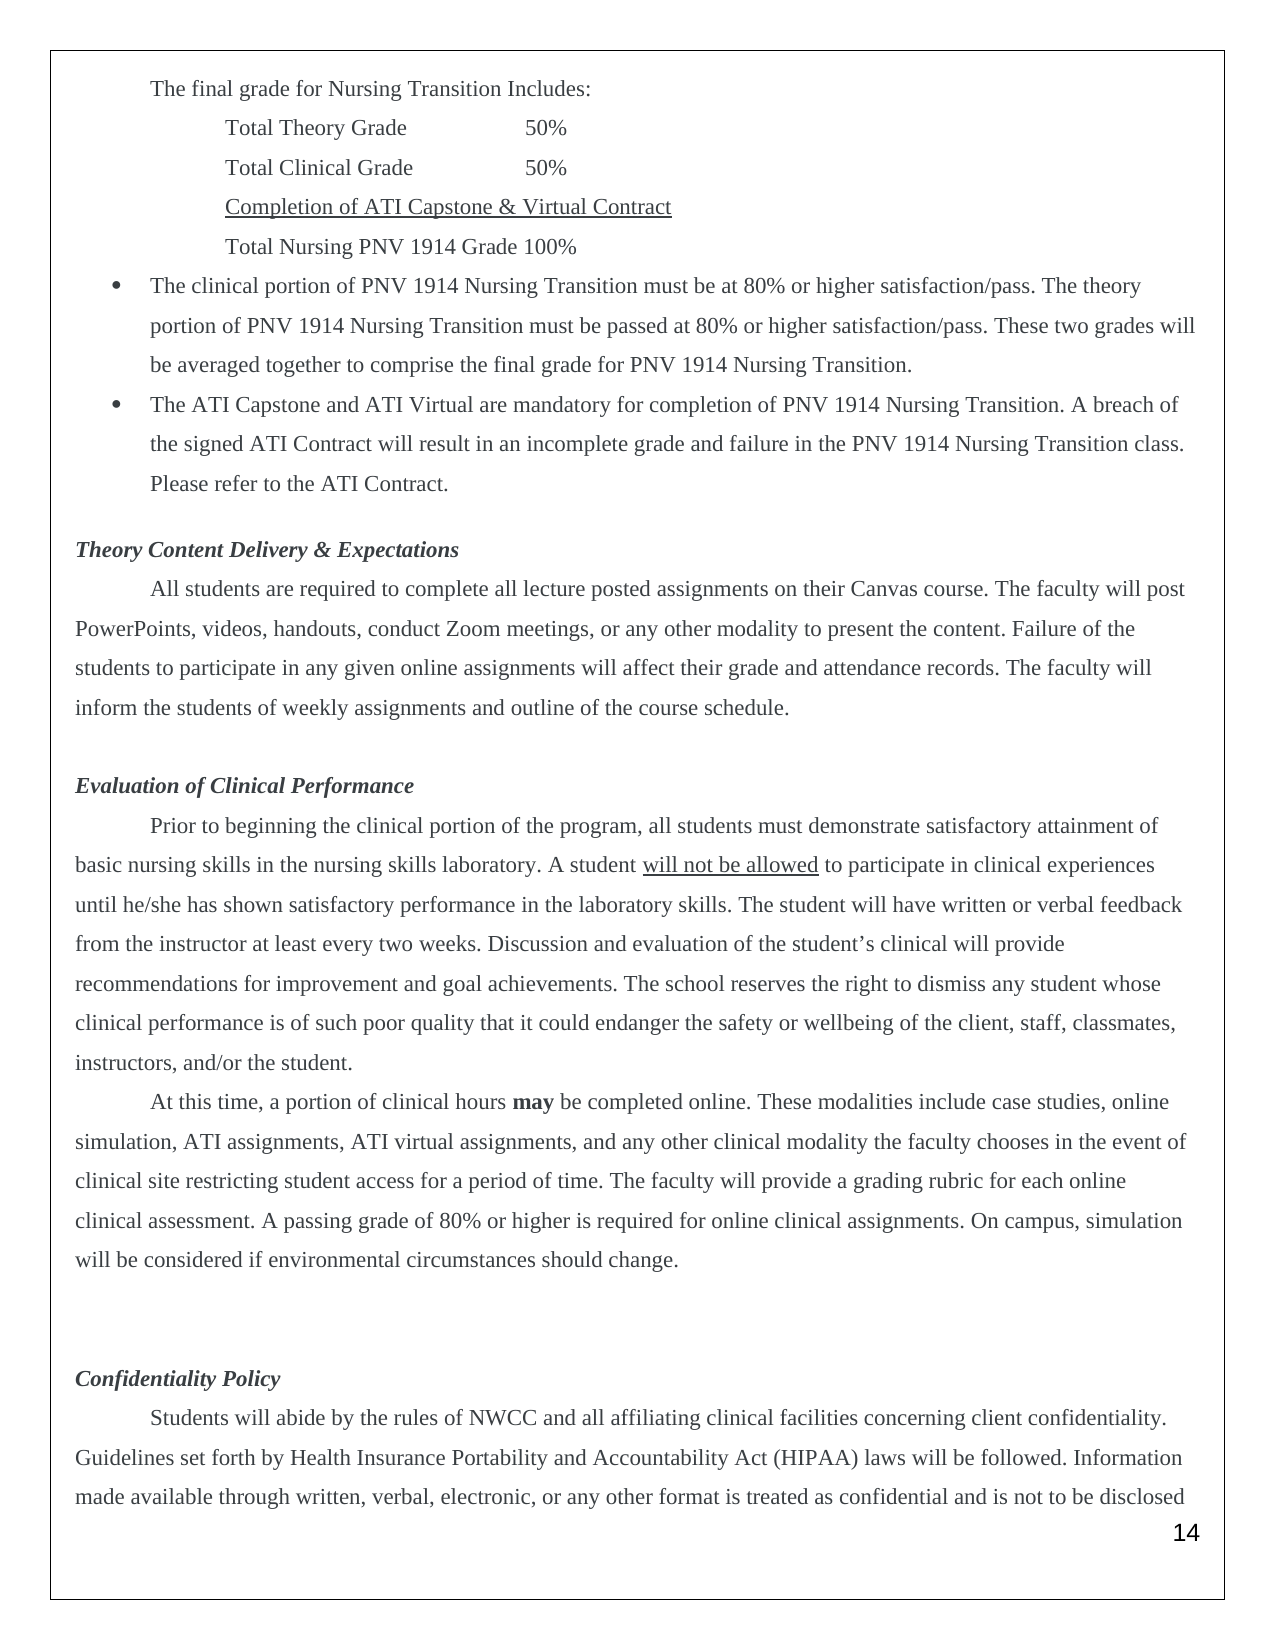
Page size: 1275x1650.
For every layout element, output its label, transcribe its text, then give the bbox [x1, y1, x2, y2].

text Evaluation of Clinical Performance [75, 772, 1200, 799]
text Total Clinical Grade 50% [150, 154, 1200, 180]
text Prior to beginning the clinical portion of the program, all students must demonstrate satisfactory attainment of basic nursing skills in the nursing skills laboratory. A student will not be allowed to participate in clinical experiences until he/she has shown satisfactory performance in the laboratory skills. The student will have written or verbal feedback from the instructor at least every two weeks. Discussion and evaluation of the student’s clinical will provide recommendations for improvement and goal achievements. The school reserves the right to dismiss any student whose clinical performance is of such poor quality that it could endanger the safety or wellbeing of the client, staff, classmates, instructors, and/or the student. [75, 812, 1200, 1075]
text Theory Content Delivery & Expectations [75, 536, 1200, 562]
text Confidentiality Policy [75, 1365, 1200, 1391]
text The final grade for Nursing Transition Includes: [150, 75, 1200, 101]
text All students are required to complete all lecture posted assignments on their Canvas course. The faculty will post PowerPoints, videos, handouts, conduct Zoom meetings, or any other modality to present the content. Failure of the students to participate in any given online assignments will affect their grade and attendance records. The faculty will inform the students of weekly assignments and outline of the course schedule. [75, 575, 1200, 720]
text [75, 1404, 1200, 1509]
text Total Theory Grade 50% [150, 114, 1200, 141]
list The ATI Capstone and ATI Virtual are mandatory for completion of PNV 1914 Nursing Transition. A breach of the signed ATI Contract will result in an incomplete grade and failure in the PNV 1914 Nursing Transition class. Please refer to the ATI Contract. [112, 391, 1200, 496]
text Completion of ATI Capstone & Virtual Contract [150, 193, 1200, 220]
text At this time, a portion of clinical hours may be completed online. These modalities include case studies, online simulation, ATI assignments, ATI virtual assignments, and any other clinical modality the faculty chooses in the event of clinical site restricting student access for a period of time. The faculty will provide a grading rubric for each online clinical assessment. A passing grade of 80% or higher is required for online clinical assignments. On campus, simulation will be considered if environmental circumstances should change. [75, 1088, 1200, 1273]
text Total Nursing PNV 1914 Grade 100% [75, 233, 1200, 259]
list The clinical portion of PNV 1914 Nursing Transition must be at 80% or higher satisfaction/pass. The theory portion of PNV 1914 Nursing Transition must be passed at 80% or higher satisfaction/pass. These two grades will be averaged together to comprise the final grade for PNV 1914 Nursing Transition. [112, 272, 1200, 378]
